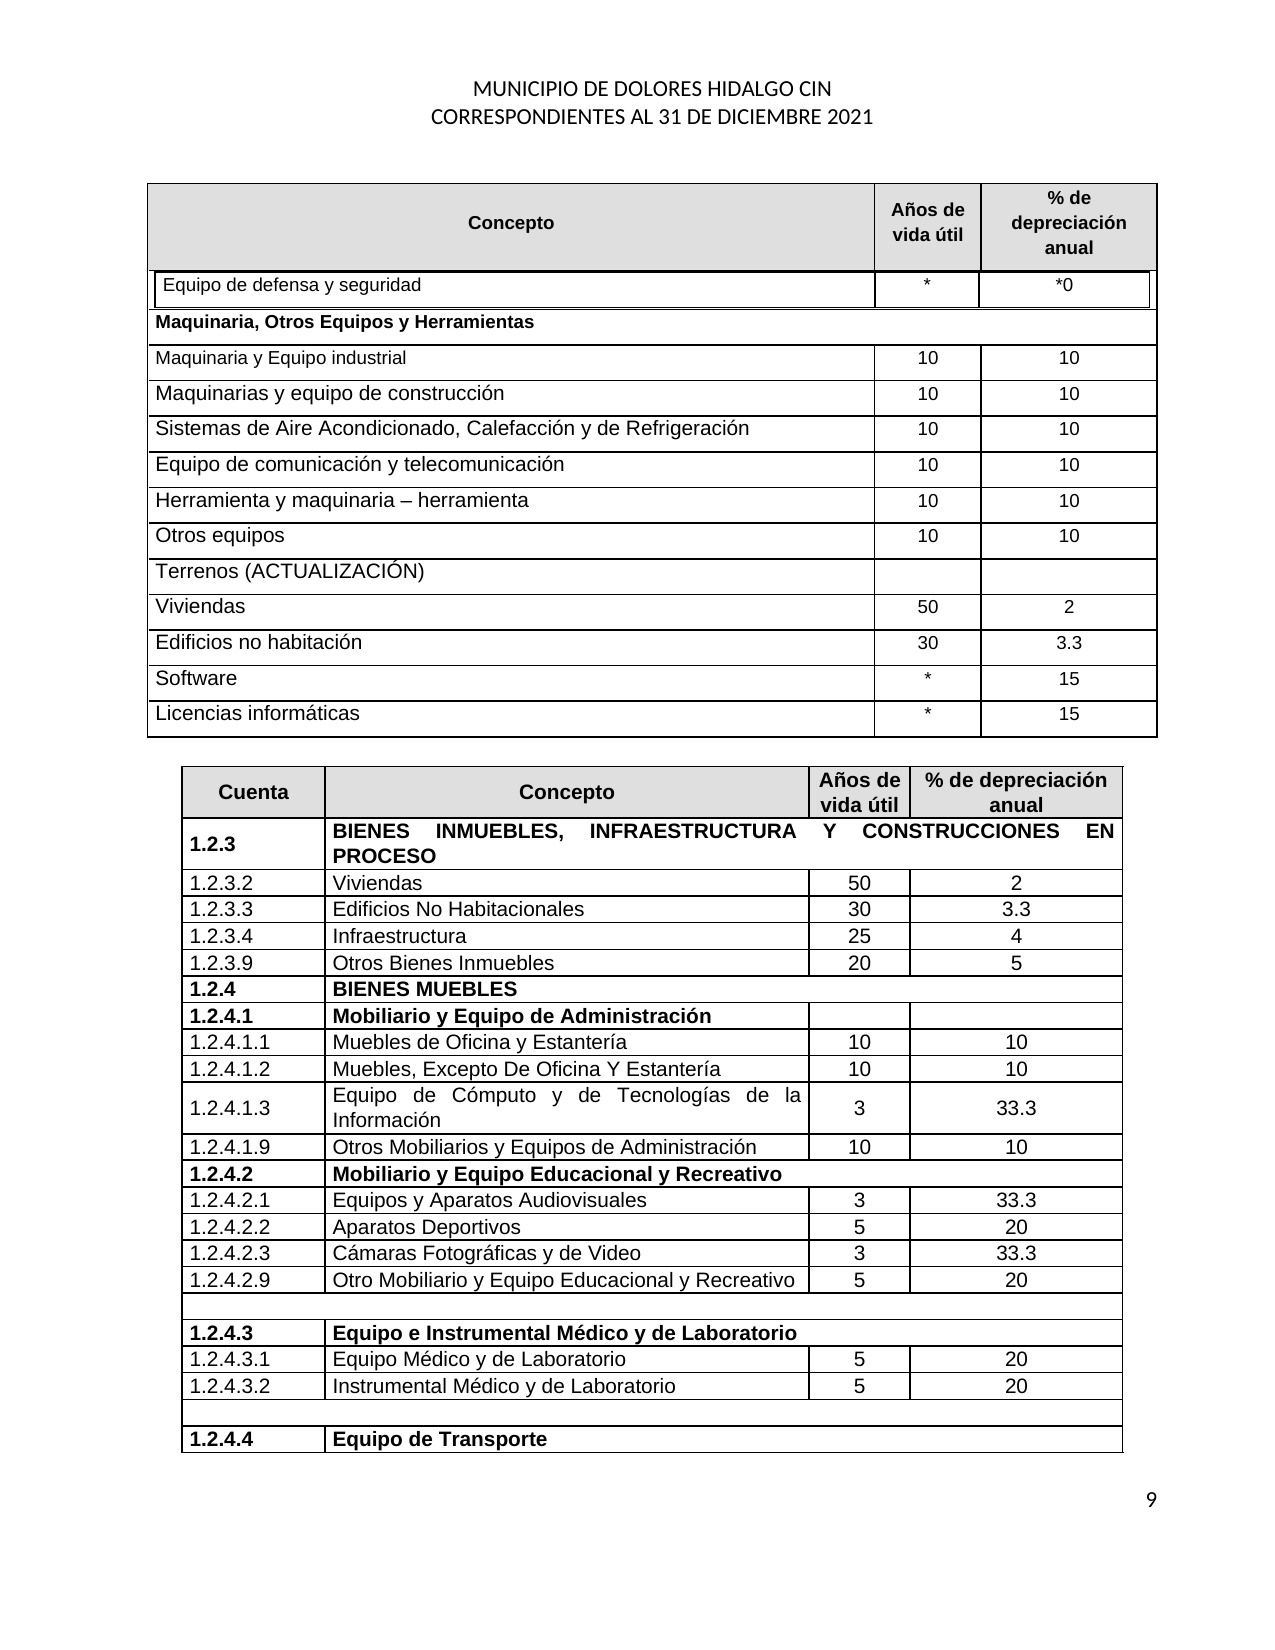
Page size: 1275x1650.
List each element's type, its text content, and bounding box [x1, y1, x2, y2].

table_cell 3.3 [911, 897, 1122, 922]
table_cell 3.3 [982, 631, 1156, 665]
table_cell 33.3 [911, 1241, 1122, 1266]
table_cell Infraestructura [326, 923, 808, 948]
table_cell Equipo de comunicación y telecomunicación [148, 452, 874, 487]
table_cell 10 [982, 417, 1156, 451]
table_cell 10 [982, 346, 1156, 380]
table_cell [980, 273, 1149, 307]
table_cell [875, 560, 980, 593]
table_cell * [875, 666, 980, 700]
table_cell 2 [911, 870, 1122, 895]
table_header % de depreciación anual [911, 767, 1122, 817]
table_cell Muebles de Oficina y Estantería [326, 1030, 808, 1055]
table_cell 10 [911, 1056, 1122, 1081]
table_cell Cámaras Fotográficas y de Video [326, 1241, 808, 1266]
table_cell Maquinaria y Equipo industrial [148, 345, 874, 380]
table_cell Otros Mobiliarios y Equipos de Administración [326, 1135, 808, 1159]
table_cell 20 [911, 1214, 1122, 1239]
table_cell Otros equipos [148, 523, 874, 558]
table_cell 1.2.3.4 [183, 923, 324, 948]
table_cell Terrenos (ACTUALIZACIÓN) [148, 559, 874, 593]
table_cell 10 [875, 381, 980, 415]
table_cell 10 [875, 346, 980, 380]
table_cell [183, 1294, 1122, 1319]
table_cell 1.2.3 [183, 819, 324, 869]
table_cell 1.2.4.2.3 [183, 1241, 324, 1266]
table_cell 1.2.3.2 [183, 870, 324, 895]
table_header % de depreciación anual [982, 184, 1156, 270]
table_cell 25 [810, 923, 909, 948]
table_header Cuenta [183, 767, 324, 817]
table_cell 1.2.4.1.3 [183, 1083, 324, 1133]
table_cell [183, 1400, 1122, 1425]
table_cell 50 [810, 870, 909, 895]
table_cell 20 [810, 950, 909, 975]
table_cell 10 [982, 488, 1156, 522]
table_cell Aparatos Deportivos [326, 1214, 808, 1239]
table_cell 1.2.4.2.2 [183, 1214, 324, 1239]
table_cell Software [148, 666, 874, 700]
table_cell 10 [875, 524, 980, 558]
table_cell 1.2.4 [183, 977, 324, 1002]
table_cell Equipos y Aparatos Audiovisuales [326, 1188, 808, 1212]
table_cell [156, 273, 874, 307]
table_cell 10 [911, 1135, 1122, 1159]
table_cell 4 [911, 923, 1122, 948]
table_cell Maquinarias y equipo de construcción [148, 381, 874, 415]
table_cell BIENES INMUEBLES, INFRAESTRUCTURA Y CONSTRUCCIONES EN PROCESO [326, 819, 1122, 869]
table_cell Edificios No Habitacionales [326, 897, 808, 922]
table_cell 10 [982, 381, 1156, 415]
table_cell 10 [875, 453, 980, 487]
table_cell 1.2.3.3 [183, 897, 324, 922]
table_cell 33.3 [911, 1188, 1122, 1212]
table_cell 10 [911, 1030, 1122, 1055]
table_cell 10 [810, 1135, 909, 1159]
table_cell 1.2.4.1.1 [183, 1030, 324, 1055]
table_cell Otro Mobiliario y Equipo Educacional y Recreativo [326, 1267, 808, 1292]
table_cell 1.2.4.3 [183, 1320, 324, 1345]
table_cell 5 [810, 1347, 909, 1372]
table_cell Edificios no habitación [148, 630, 874, 665]
table_cell 5 [810, 1373, 909, 1398]
table_cell 1.2.4.2 [183, 1161, 324, 1186]
table_cell Licencias informáticas [148, 701, 874, 736]
table_cell 3 [810, 1083, 909, 1133]
table_cell 2 [982, 595, 1156, 629]
table_cell Equipo de Transporte [326, 1427, 1122, 1452]
table_cell Otros Bienes Inmuebles [326, 950, 808, 975]
table_header Años de vida útil [875, 184, 980, 270]
table_cell Viviendas [148, 595, 874, 629]
table_cell 50 [875, 595, 980, 629]
table_cell 5 [810, 1267, 909, 1292]
table_cell 10 [810, 1056, 909, 1081]
table_cell [148, 271, 154, 308]
table_cell 10 [810, 1030, 909, 1055]
table_cell Maquinaria, Otros Equipos y Herramientas [148, 310, 1156, 344]
table_cell [982, 560, 1156, 593]
table_cell 1.2.3.9 [183, 950, 324, 975]
table_cell Sistemas de Aire Acondicionado, Calefacción y de Refrigeración [148, 416, 874, 451]
table_cell * [875, 702, 980, 736]
table_cell Instrumental Médico y de Laboratorio [326, 1373, 808, 1398]
table_header Concepto [326, 767, 808, 817]
table_cell Equipo de Cómputo y de Tecnologías de la Información [326, 1083, 808, 1133]
table_cell 1.2.4.1.9 [183, 1135, 324, 1159]
table_cell 20 [911, 1347, 1122, 1372]
table_cell 10 [875, 417, 980, 451]
table_cell Equipo e Instrumental Médico y de Laboratorio [326, 1320, 1122, 1345]
table_cell Muebles, Excepto De Oficina Y Estantería [326, 1056, 808, 1081]
table_cell 15 [982, 702, 1156, 736]
table_cell BIENES MUEBLES [326, 977, 1122, 1002]
table_cell 5 [810, 1214, 909, 1239]
table_cell 1.2.4.2.9 [183, 1267, 324, 1292]
table_cell 1.2.4.1 [183, 1003, 324, 1028]
table_cell 1.2.4.3.1 [183, 1347, 324, 1372]
table_cell 3 [810, 1188, 909, 1212]
table_cell 10 [875, 488, 980, 522]
table_header Años de vida útil [810, 767, 909, 817]
table_cell [876, 273, 978, 307]
table_cell 1.2.4.4 [183, 1427, 324, 1452]
table_cell 30 [810, 897, 909, 922]
table_cell 1.2.4.1.2 [183, 1056, 324, 1081]
table_cell 20 [911, 1267, 1122, 1292]
table_cell 1.2.4.2.1 [183, 1188, 324, 1212]
table_cell 30 [875, 631, 980, 665]
table_cell Mobiliario y Equipo Educacional y Recreativo [326, 1161, 1122, 1186]
table_cell Herramienta y maquinaria – herramienta [148, 488, 874, 522]
table_cell 1.2.4.3.2 [183, 1373, 324, 1398]
table_cell [1150, 271, 1156, 308]
table_cell Mobiliario y Equipo de Administración [326, 1003, 808, 1028]
table_cell 10 [982, 453, 1156, 487]
table_cell [911, 1003, 1122, 1028]
table_cell Viviendas [326, 870, 808, 895]
table_cell 5 [911, 950, 1122, 975]
table_cell [810, 1003, 909, 1028]
table_cell 10 [982, 524, 1156, 558]
table_cell 15 [982, 666, 1156, 700]
table_header Concepto [148, 184, 874, 270]
table_cell 33.3 [911, 1083, 1122, 1133]
table_cell 3 [810, 1241, 909, 1266]
table_cell Equipo Médico y de Laboratorio [326, 1347, 808, 1372]
table_cell 20 [911, 1373, 1122, 1398]
